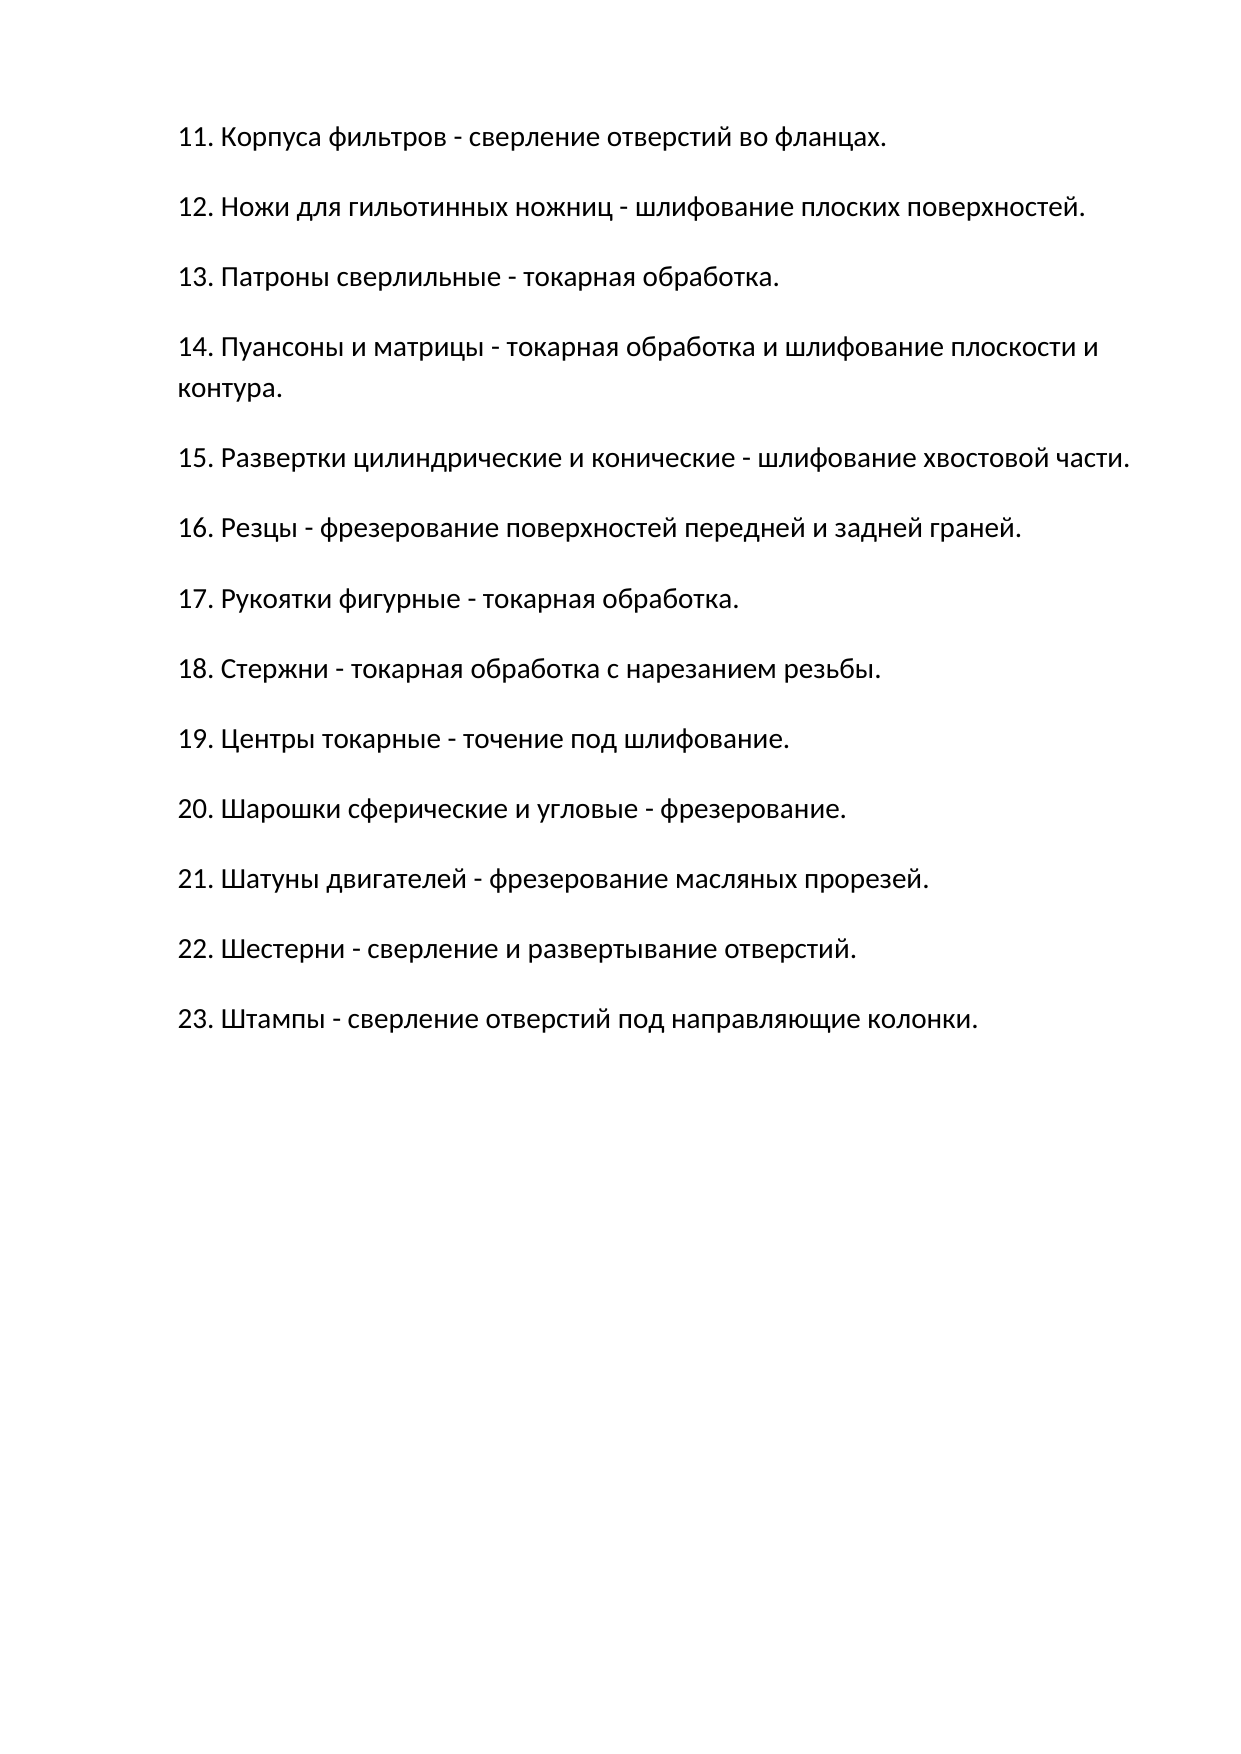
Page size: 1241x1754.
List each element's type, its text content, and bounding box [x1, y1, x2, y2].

text 21. Шатуны двигателей - фрезерование масляных прорезей. [177, 860, 1152, 896]
text 23. Штампы - сверление отверстий под направляющие колонки. [177, 1000, 1152, 1036]
text 22. Шестерни - сверление и развертывание отверстий. [177, 930, 1152, 966]
text 19. Центры токарные - точение под шлифование. [177, 720, 1152, 756]
text 12. Ножи для гильотинных ножниц - шлифование плоских поверхностей. [177, 188, 1152, 224]
text 20. Шарошки сферические и угловые - фрезерование. [177, 790, 1152, 826]
text 13. Патроны сверлильные - токарная обработка. [177, 258, 1152, 294]
text 17. Рукоятки фигурные - токарная обработка. [177, 580, 1152, 615]
text 15. Развертки цилиндрические и конические - шлифование хвостовой части. [177, 439, 1152, 475]
text 14. Пуансоны и матрицы - токарная обработка и шлифование плоскости и контура. [177, 328, 1152, 405]
text 11. Корпуса фильтров - сверление отверстий во фланцах. [177, 118, 1152, 154]
text 16. Резцы - фрезерование поверхностей передней и задней граней. [177, 509, 1152, 545]
text 18. Стержни - токарная обработка с нарезанием резьбы. [177, 650, 1152, 685]
